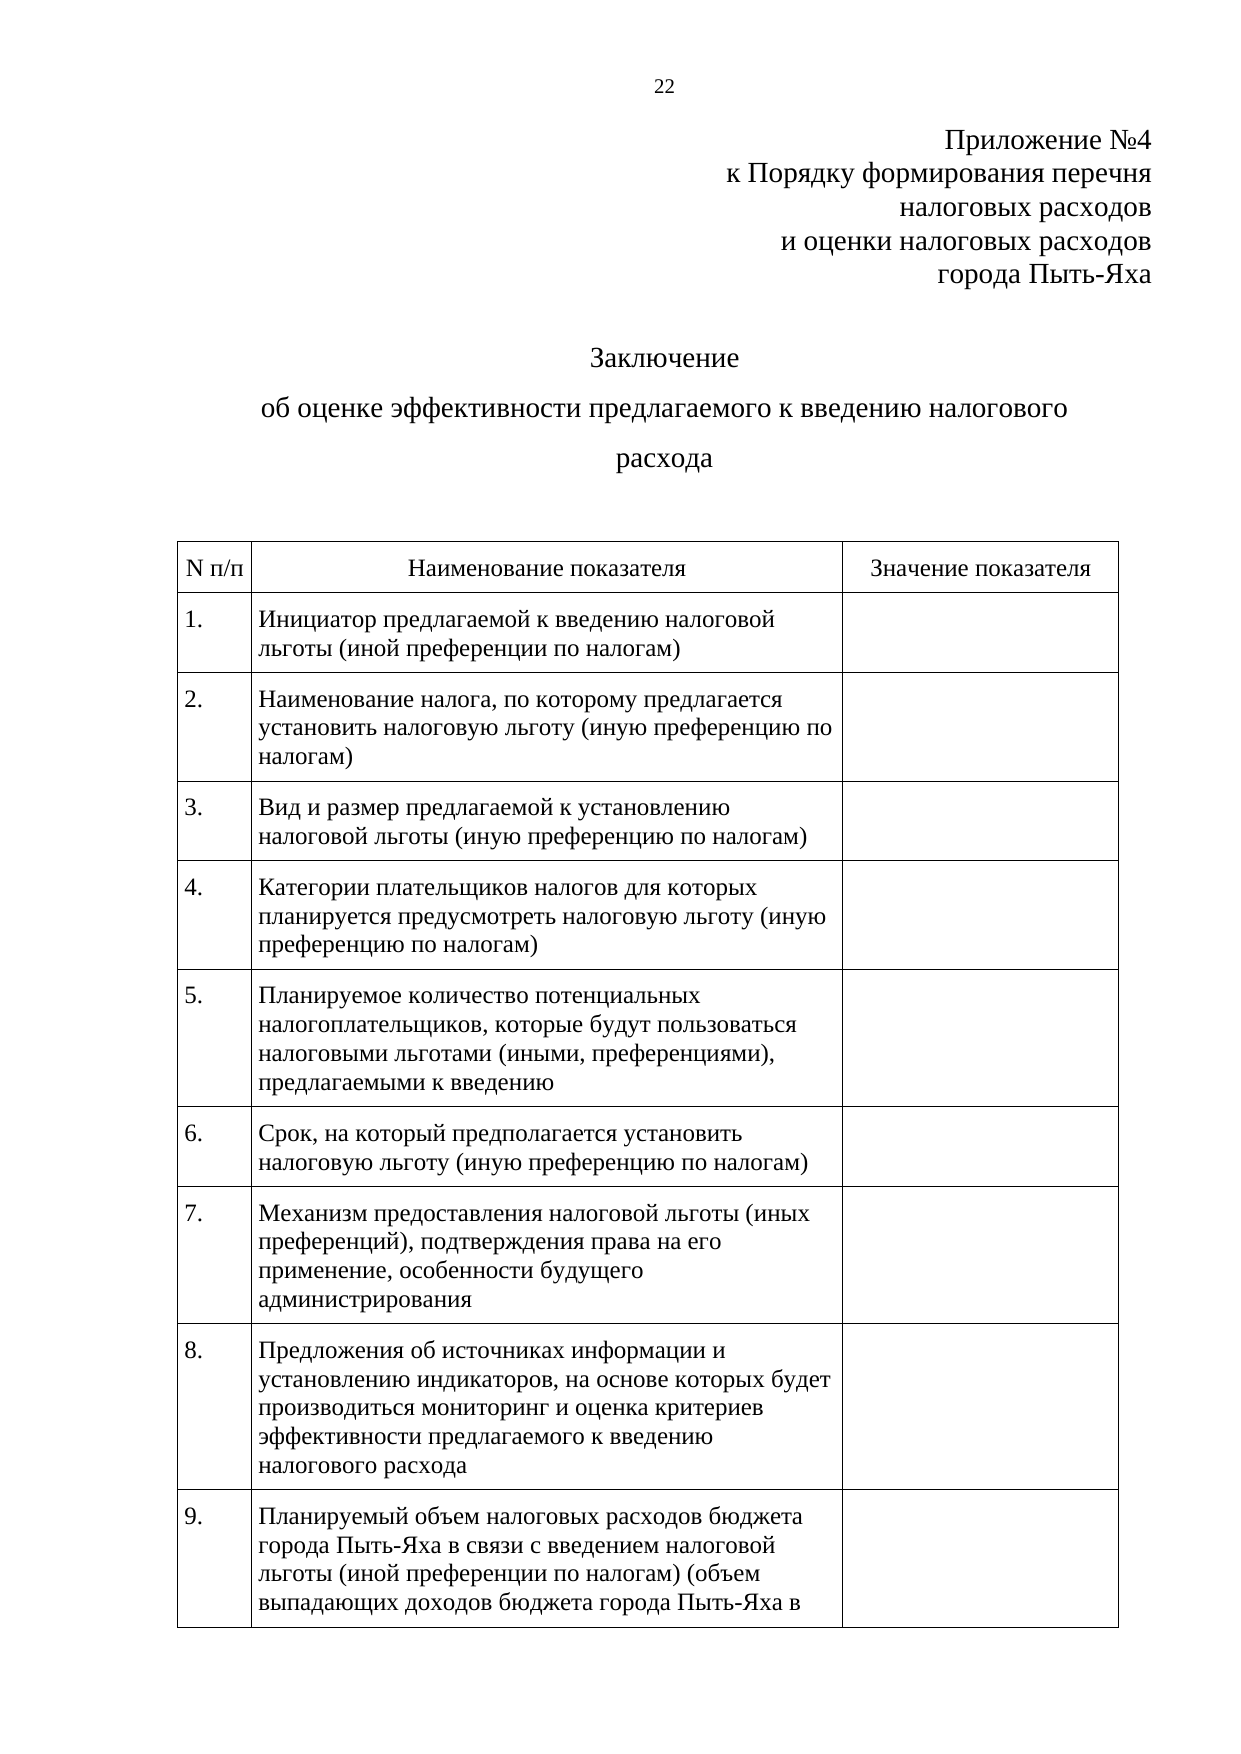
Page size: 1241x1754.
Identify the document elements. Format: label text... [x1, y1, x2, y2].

table_cell [843, 1107, 1118, 1186]
text к Порядку формирования перечня [177, 156, 1152, 189]
text расхода [177, 441, 1152, 474]
table_cell [843, 593, 1118, 672]
table_cell Механизм предоставления налоговой льготы (иных преференций), подтверждения права на его применение, особенности будущего администрирования [252, 1187, 842, 1323]
table_header Значение показателя [843, 542, 1118, 592]
text города Пыть-Яха [177, 256, 1152, 290]
text налоговых расходов [177, 189, 1152, 223]
table_cell Срок, на который предполагается установить налоговую льготу (иную преференцию по налогам) [252, 1107, 842, 1186]
table_cell [843, 673, 1118, 781]
table_cell Инициатор предлагаемой к введению налоговой льготы (иной преференции по налогам) [252, 593, 842, 672]
text об оценке эффективности предлагаемого к введению налогового [177, 390, 1152, 424]
table_cell [843, 1490, 1118, 1627]
table_cell 7. [178, 1187, 251, 1323]
table_cell Категории плательщиков налогов для которых планируется предусмотреть налоговую льготу (иную преференцию по налогам) [252, 861, 842, 969]
table_cell [843, 1324, 1118, 1489]
table_cell [843, 970, 1118, 1106]
table_cell 3. [178, 782, 251, 860]
table_cell [843, 861, 1118, 969]
table_cell 8. [178, 1324, 251, 1489]
table_header Наименование показателя [252, 542, 842, 592]
table_cell Наименование налога, по которому предлагается установить налоговую льготу (иную преференцию по налогам) [252, 673, 842, 781]
table_cell [843, 782, 1118, 860]
table_cell 9. [178, 1490, 251, 1627]
table_cell 5. [178, 970, 251, 1106]
table_cell Планируемое количество потенциальных налогоплательщиков, которые будут пользоваться налоговыми льготами (иными, преференциями), предлагаемыми к введению [252, 970, 842, 1106]
table_cell Предложения об источниках информации и установлению индикаторов, на основе которых будет производиться мониторинг и оценка критериев эффективности предлагаемого к введению налогового расхода [252, 1324, 842, 1489]
text Заключение [177, 340, 1152, 373]
table_cell [843, 1187, 1118, 1323]
text и оценки налоговых расходов [177, 223, 1152, 256]
text Приложение №4 [177, 122, 1152, 156]
table_cell 6. [178, 1107, 251, 1186]
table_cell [252, 1490, 842, 1627]
table_cell 1. [178, 593, 251, 672]
table_cell 2. [178, 673, 251, 781]
table_header N п/п [178, 542, 251, 592]
table_cell 4. [178, 861, 251, 969]
table_cell Вид и размер предлагаемой к установлению налоговой льготы (иную преференцию по налогам) [252, 782, 842, 860]
